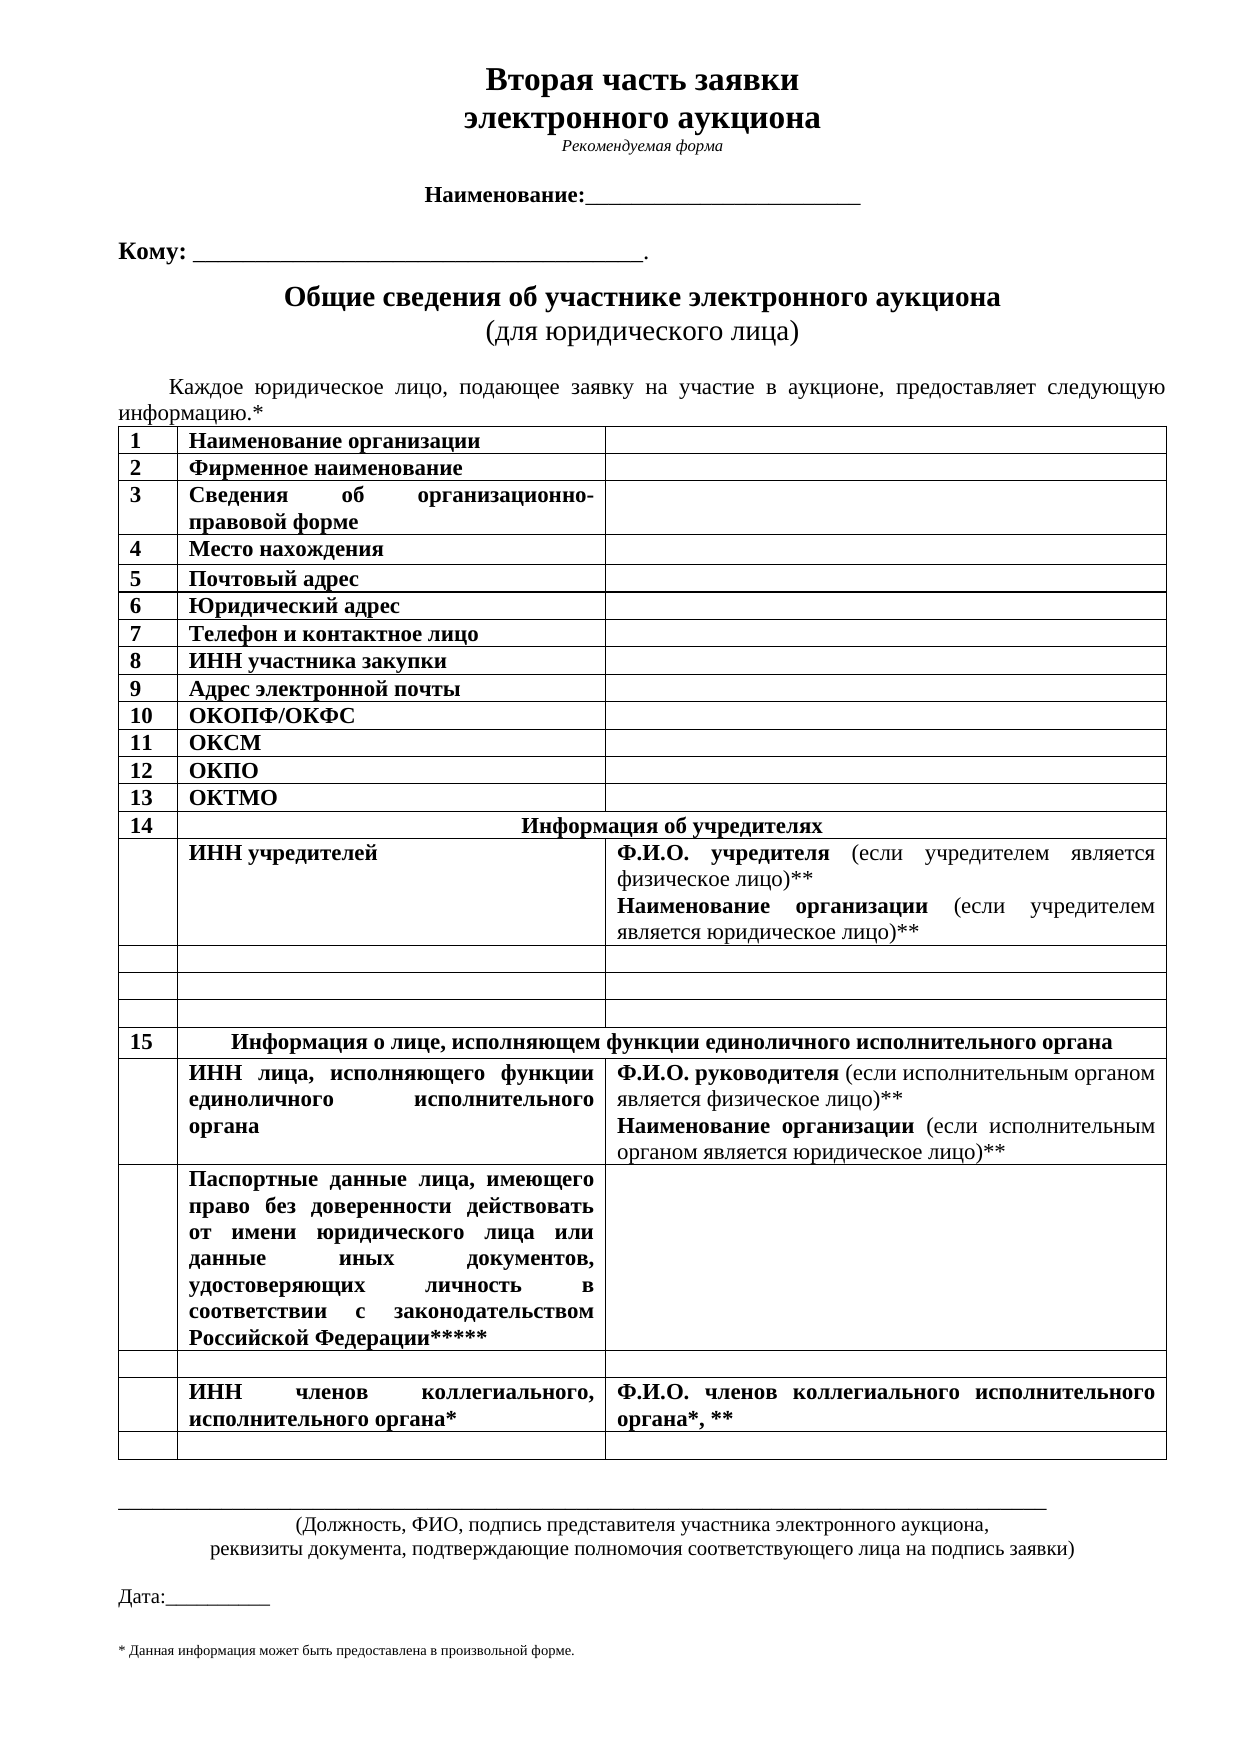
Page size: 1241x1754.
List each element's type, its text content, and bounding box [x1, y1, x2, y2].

table_cell [119, 1000, 177, 1027]
table_cell [119, 1351, 177, 1377]
table_header 1 [119, 427, 177, 453]
table_cell [178, 1351, 605, 1377]
subtitle (для юридического лица) [118, 313, 1167, 347]
text (Должность, ФИО, подпись представителя участника электронного аукциона, [118, 1512, 1167, 1536]
table_cell [178, 946, 605, 972]
table_cell ИНН членов коллегиального, исполнительного органа* [178, 1378, 605, 1431]
table_cell 2 [119, 454, 177, 480]
table_cell [119, 1432, 177, 1458]
table_cell [606, 1000, 1166, 1027]
text Кому: ____________________________________. [118, 236, 1167, 265]
table_cell [606, 784, 1166, 811]
table_cell 6 [119, 593, 177, 619]
table_cell [606, 593, 1166, 619]
table_cell ИНН учредителей [178, 839, 605, 944]
table_cell [606, 675, 1166, 701]
table_cell [606, 1165, 1166, 1350]
table_header Наименование организации [178, 427, 605, 453]
table_cell Информация о лице, исполняющем функции единоличного исполнительного органа [178, 1028, 1166, 1058]
table_cell 9 [119, 675, 177, 701]
table_cell Почтовый адрес [178, 565, 605, 591]
table_cell [606, 454, 1166, 480]
table_cell 5 [119, 565, 177, 591]
table_cell 3 [119, 481, 177, 534]
table_cell [119, 946, 177, 972]
table_cell [178, 1432, 605, 1458]
table_cell Информация об учредителях [178, 812, 1166, 838]
text _________________________________________________________________________________ [118, 1486, 1167, 1512]
table_cell [119, 839, 177, 944]
table_cell 14 [119, 812, 177, 838]
text Наименование:________________________ [118, 181, 1167, 208]
table_cell Телефон и контактное лицо [178, 620, 605, 646]
table_cell 10 [119, 702, 177, 728]
table_cell [119, 973, 177, 999]
table_cell 7 [119, 620, 177, 646]
table_cell Адрес электронной почты [178, 675, 605, 701]
table_cell [606, 565, 1166, 591]
table_cell ОКОПФ/ОКФС [178, 702, 605, 728]
table_cell [606, 1351, 1166, 1377]
text электронного аукциона [118, 97, 1167, 136]
table_cell 15 [119, 1028, 177, 1058]
table_cell [178, 973, 605, 999]
table_cell [606, 481, 1166, 534]
text * Данная информация может быть предоставлена в произвольной форме. [118, 1642, 1167, 1659]
table_cell 12 [119, 757, 177, 783]
table_cell Сведения об организационно-правовой форме [178, 481, 605, 534]
table_cell ИНН участника закупки [178, 647, 605, 674]
table_cell [606, 757, 1166, 783]
table_cell [606, 620, 1166, 646]
table_cell Ф.И.О. учредителя (если учредителем является физическое лицо)** Наименование организации (если учредителем является юридическое лицо)** [606, 839, 1166, 944]
table_cell 4 [119, 535, 177, 564]
table_header [606, 427, 1166, 453]
text Каждое юридическое лицо, подающее заявку на участие в аукционе, предоставляет следующую информацию.* [118, 373, 1167, 426]
subtitle Общие сведения об участнике электронного аукциона [118, 279, 1167, 313]
table_cell [606, 702, 1166, 728]
table_cell Ф.И.О. членов коллегиального исполнительного органа*, ** [606, 1378, 1166, 1431]
table_cell ОКПО [178, 757, 605, 783]
table_cell 11 [119, 730, 177, 756]
table_cell [606, 535, 1166, 564]
table_cell Паспортные данные лица, имеющего право без доверенности действовать от имени юридического лица или данные иных документов, удостоверяющих личность в соответствии с законодательством Российской Федерации***** [178, 1165, 605, 1350]
table_cell Ф.И.О. руководителя (если исполнительным органом является физическое лицо)** Наименование организации (если исполнительным органом является юридическое лицо)** [606, 1059, 1166, 1164]
table_cell [119, 1165, 177, 1350]
table_cell Фирменное наименование [178, 454, 605, 480]
table_cell [119, 1059, 177, 1164]
table_cell ОКТМО [178, 784, 605, 811]
table_cell Место нахождения [178, 535, 605, 564]
text Дата:__________ [118, 1584, 1167, 1608]
table_cell [606, 647, 1166, 674]
text реквизиты документа, подтверждающие полномочия соответствующего лица на подпись заявки) [118, 1536, 1167, 1560]
table_cell [119, 1378, 177, 1431]
table_cell ИНН лица, исполняющего функции единоличного исполнительного органа [178, 1059, 605, 1164]
table_cell Юридический адрес [178, 593, 605, 619]
table_cell [606, 1432, 1166, 1458]
table_cell ОКСМ [178, 730, 605, 756]
table_cell [178, 1000, 605, 1027]
text Вторая часть заявки [118, 59, 1167, 97]
table_cell [606, 973, 1166, 999]
table_cell [606, 946, 1166, 972]
table_cell 8 [119, 647, 177, 674]
text Рекомендуемая форма [118, 136, 1167, 155]
table_cell 13 [119, 784, 177, 811]
table_cell [606, 730, 1166, 756]
